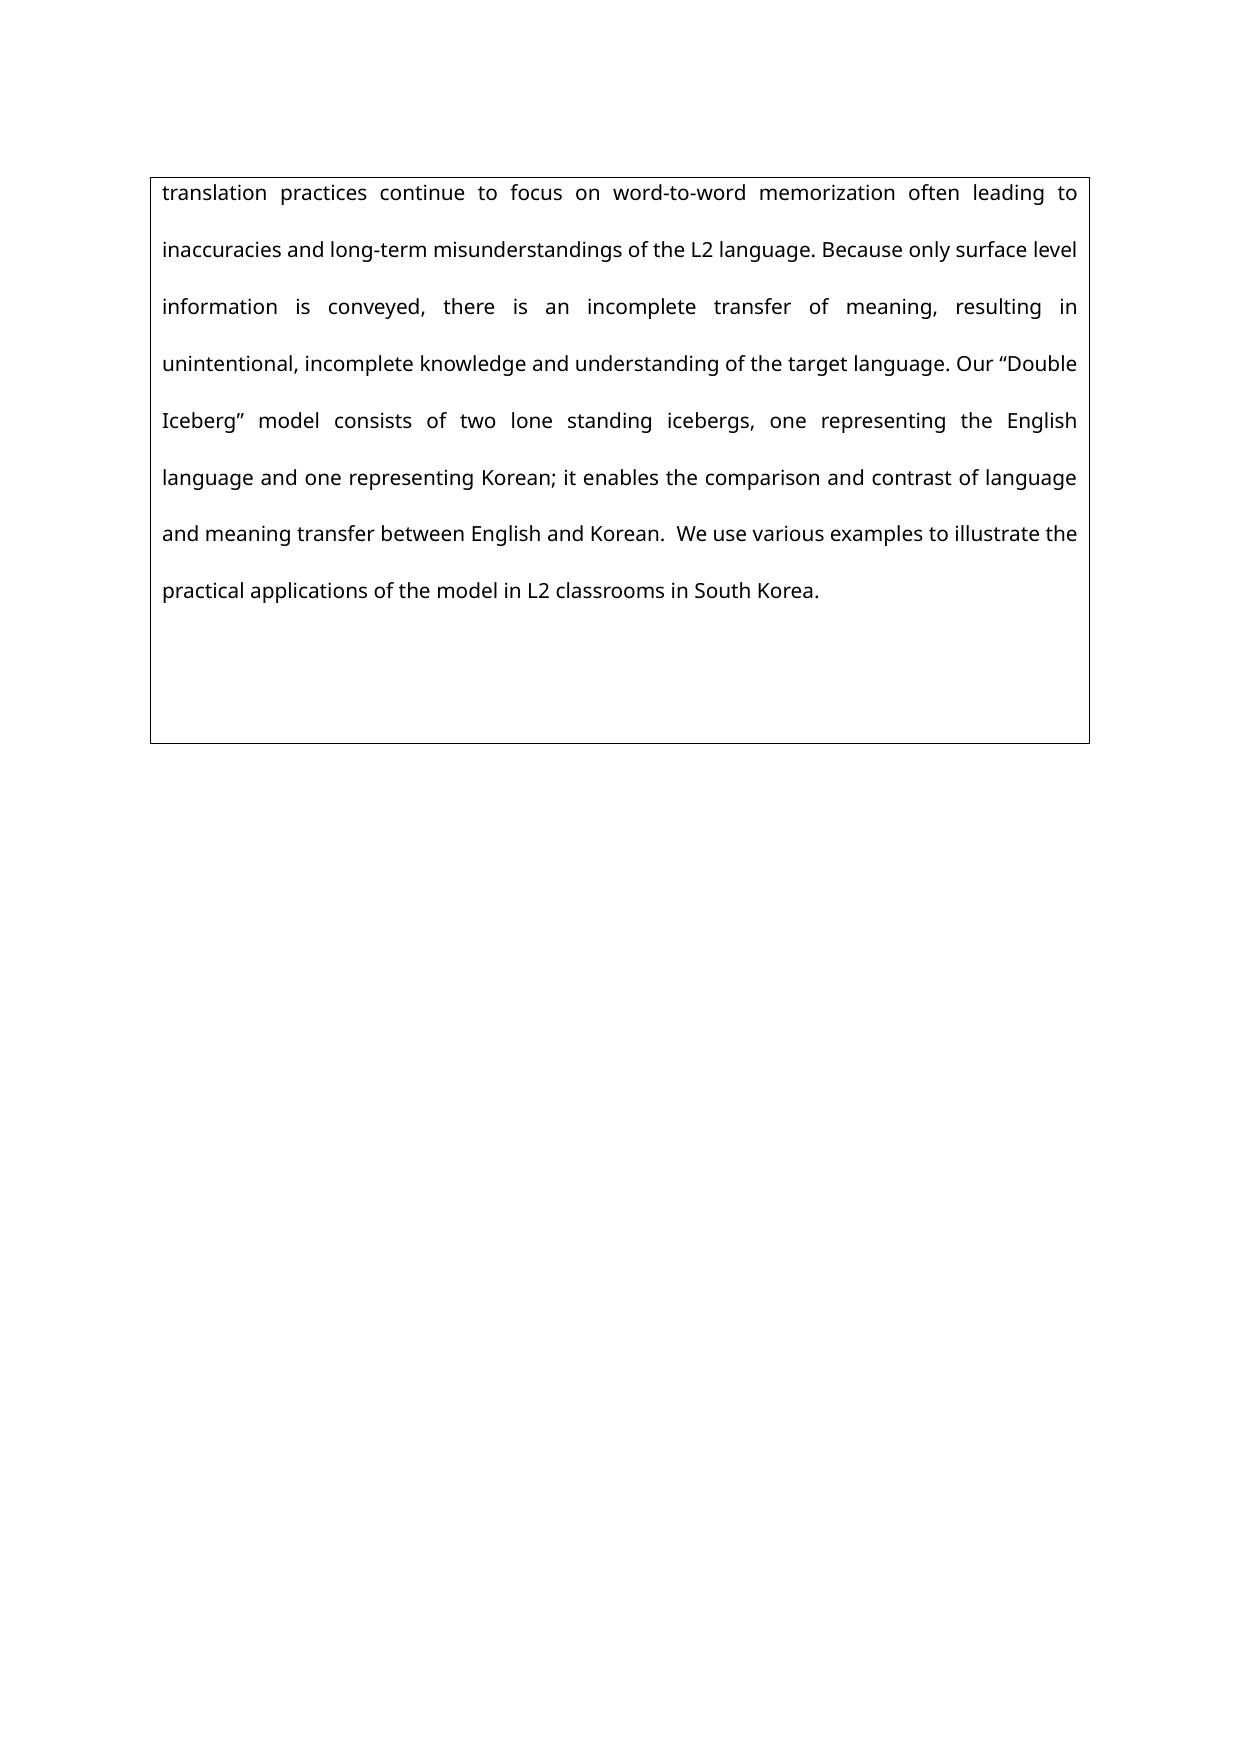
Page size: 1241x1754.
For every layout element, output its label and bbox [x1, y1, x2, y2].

table_header [151, 178, 1089, 742]
